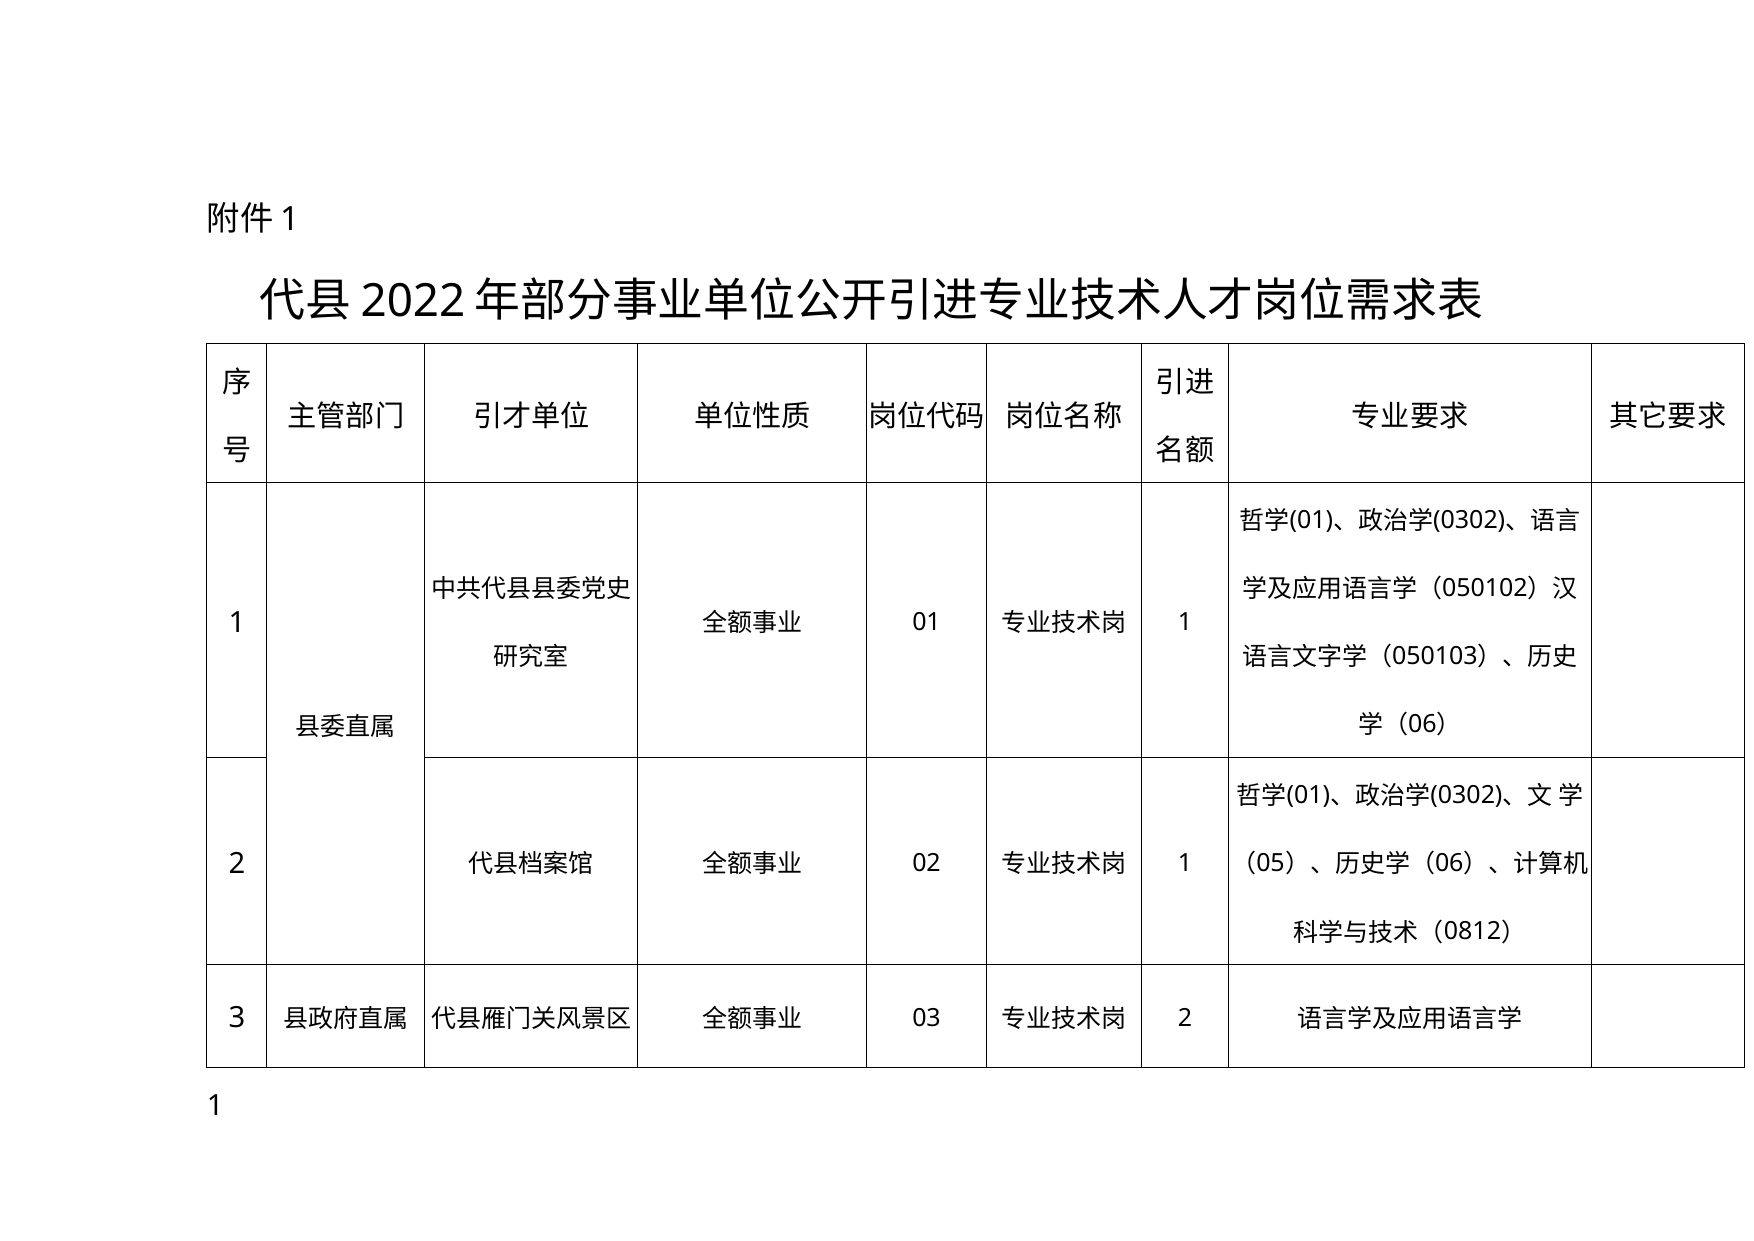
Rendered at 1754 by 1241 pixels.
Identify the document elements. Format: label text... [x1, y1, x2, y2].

table_cell 县委直属 [267, 483, 424, 964]
table_cell 03 [867, 965, 986, 1067]
table_cell 专业技术岗 [987, 965, 1141, 1067]
table_cell 1 [207, 483, 266, 757]
table_header 引进 名额 [1142, 344, 1228, 482]
table_cell 2 [207, 758, 266, 964]
table_cell 代县雁门关风景区服务中心 [425, 965, 637, 1067]
table_cell 1 [1142, 483, 1228, 757]
table_cell 全额事业 [638, 758, 866, 964]
table_cell 全额事业 [638, 483, 866, 757]
table_cell 3 [207, 965, 266, 1067]
table_cell 哲学(01)、政治学(0302)、语言学及应用语言学（050102）汉语言文字学（050103）、历史学（06） [1229, 483, 1591, 757]
table_header 专业要求 [1229, 344, 1591, 482]
table_header 岗位名称 [987, 344, 1141, 482]
table_cell 01 [867, 483, 986, 757]
table_header 序 号 [207, 344, 266, 482]
table_cell [1592, 483, 1744, 757]
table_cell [1229, 965, 1591, 1067]
table_cell 中共代县县委党史 研究室 [425, 483, 637, 757]
table_cell 专业技术岗 [987, 483, 1141, 757]
table_header 其它要求 [1592, 344, 1744, 482]
table_cell 县政府直属 [267, 965, 424, 1067]
table_header 引才单位 [425, 344, 637, 482]
table_header 单位性质 [638, 344, 866, 482]
table_header 岗位代码 [867, 344, 986, 482]
table_header 主管部门 [267, 344, 424, 482]
table_cell 哲学(01)、政治学(0302)、文 学（05）、历史学（06）、计算机科学与技术（0812） [1229, 758, 1591, 964]
table_cell 全额事业 [638, 965, 866, 1067]
text 附件1 [207, 182, 1535, 250]
table_cell 专业技术岗 [987, 758, 1141, 964]
text 代县2022年部分事业单位公开引进专业技术人才岗位需求表 [207, 263, 1535, 331]
table_cell [1592, 758, 1744, 964]
table_cell [1592, 965, 1744, 1067]
table_cell 2 [1142, 965, 1228, 1067]
table_cell 02 [867, 758, 986, 964]
table_cell 1 [1142, 758, 1228, 964]
table_cell 代县档案馆 [425, 758, 637, 964]
